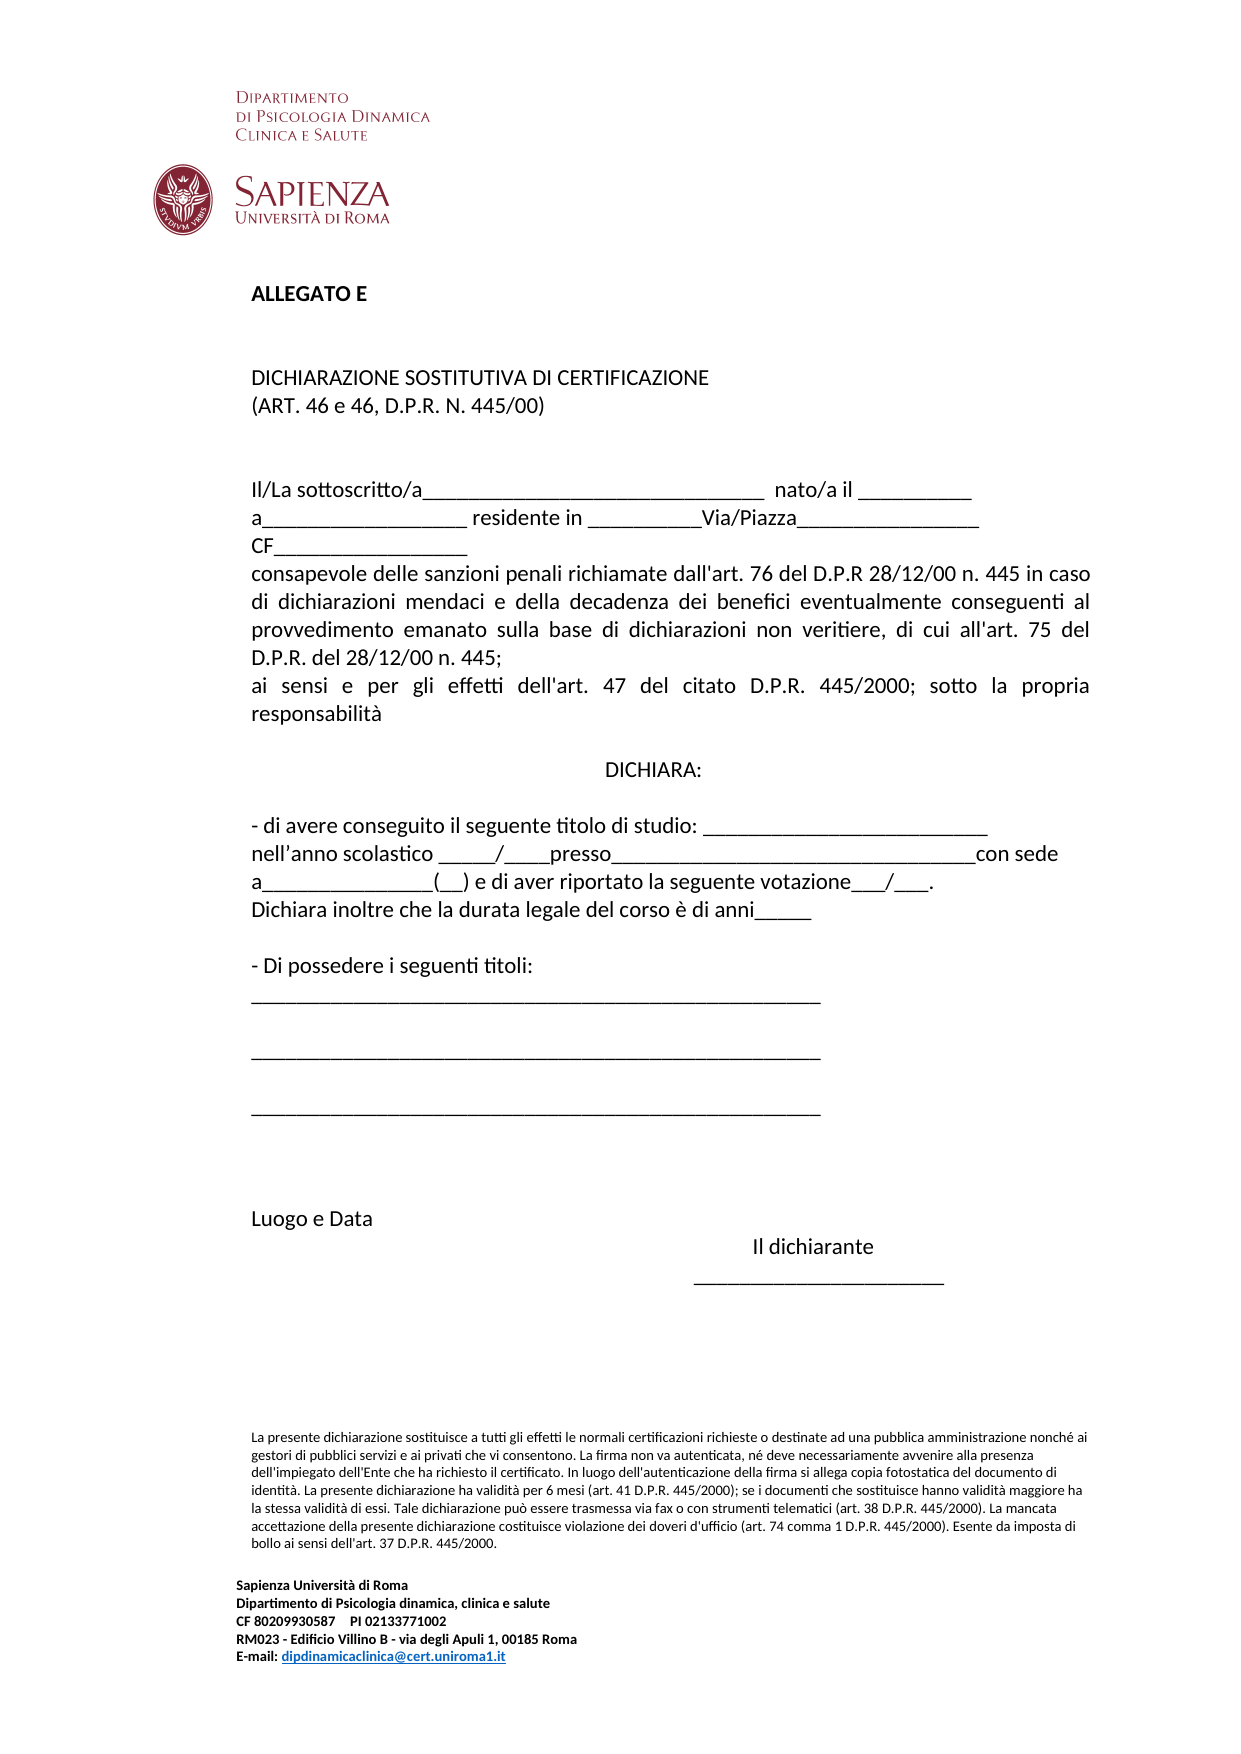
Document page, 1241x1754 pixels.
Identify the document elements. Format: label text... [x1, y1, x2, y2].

text ai sensi e per gli effetti dell'art. 47 del citato D.P.R. 445/2000; sotto la propria responsabilità [251, 671, 1092, 727]
text - Di possedere i seguenti titoli: [251, 952, 1092, 979]
text nell’anno scolastico _____/____presso________________________________con sede [251, 839, 1092, 867]
text DICHIARAZIONE SOSTITUTIVA DI CERTIFICAZIONE [251, 363, 1092, 391]
text Il dichiarante ______________________ [693, 1232, 1092, 1288]
text CF_________________ [251, 531, 1092, 559]
text La presente dichiarazione sostituisce a tutti gli effetti le normali certificazioni richieste o destinate ad una pubblica amministrazione nonché ai gestori di pubblici servizi e ai privati che vi consentono. La firma non va autenticata, né deve necessariamente avvenire alla presenza dell'impiegato dell'Ente che ha richiesto il certificato. In luogo dell'autenticazione della firma si allega copia fotostatica del documento di identità. La presente dichiarazione ha validità per 6 mesi (art. 41 D.P.R. 445/2000); se i documenti che sostituisce hanno validità maggiore ha la stessa validità di essi. Tale dichiarazione può essere trasmessa via fax o con strumenti telematici (art. 38 D.P.R. 445/2000). La mancata accettazione della presente dichiarazione costituisce violazione dei doveri d'ufficio (art. 74 comma 1 D.P.R. 445/2000). Esente da imposta di bollo ai sensi dell'art. 37 D.P.R. 445/2000. [251, 1428, 1092, 1553]
text __________________________________________________ [251, 979, 1092, 1008]
text consapevole delle sanzioni penali richiamate dall'art. 76 del D.P.R 28/12/00 n. 445 in caso di dichiarazioni mendaci e della decadenza dei benefici eventualmente conseguenti al provvedimento emanato sulla base di dichiarazioni non veritiere, di cui all'art. 75 del D.P.R. del 28/12/00 n. 445; [251, 559, 1092, 671]
text - di avere conseguito il seguente titolo di studio: _________________________ [251, 811, 1092, 839]
text Luogo e Data [251, 1204, 1092, 1232]
text a__________________ residente in __________Via/Piazza________________ [251, 503, 1092, 531]
text (ART. 46 e 46, D.P.R. N. 445/00) [251, 391, 1092, 419]
text ALLEGATO E [251, 279, 1092, 307]
text DICHIARA: [546, 755, 1092, 783]
text a_______________(__) e di aver riportato la seguente votazione___/___. [251, 867, 1092, 896]
text __________________________________________________ [251, 1036, 1092, 1064]
picture [0, 0, 501, 294]
text __________________________________________________ [251, 1092, 1092, 1120]
text Il/La sottoscritto/a______________________________ nato/a il __________ [251, 475, 1092, 503]
text Dichiara inoltre che la durata legale del corso è di anni_____ [251, 896, 1092, 923]
